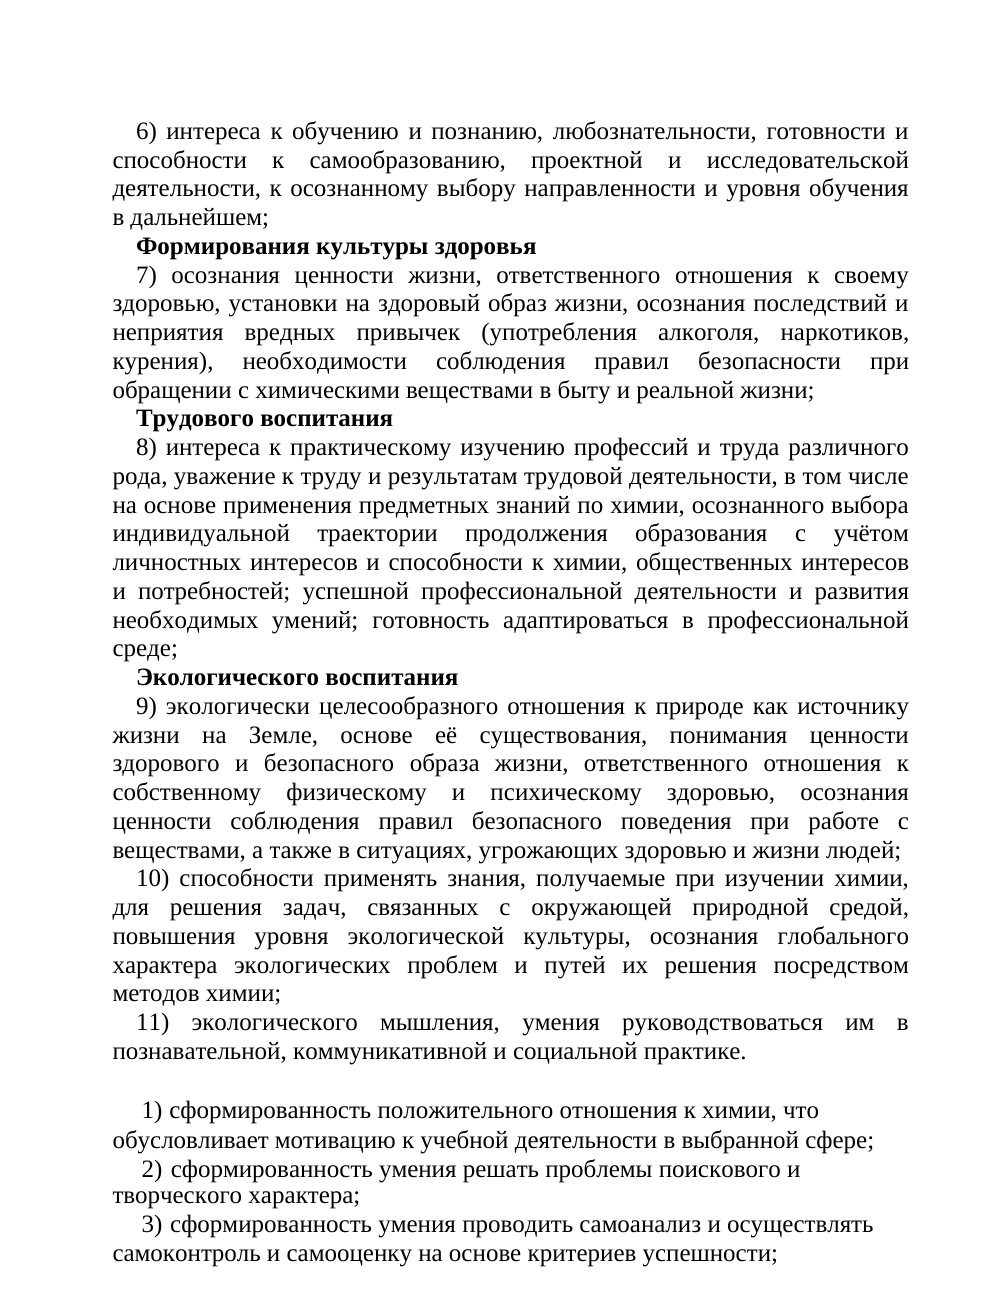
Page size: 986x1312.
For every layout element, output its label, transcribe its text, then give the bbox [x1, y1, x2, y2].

text 6) интереса к обучению и познанию, любознательности, готовности и способности к самообразованию, проектной и исследовательской деятельности, к осознанному выбору направленности и уровня обучения в дальнейшем; [112, 116, 909, 231]
list сформированность положительного отношения к химии, что обусловливает мотивацию к учебной деятельности в выбранной сфере; [112, 1096, 909, 1154]
text Экологического воспитания [112, 662, 909, 691]
text Трудового воспитания [112, 403, 909, 432]
text Формирования культуры здоровья [112, 231, 909, 260]
text 10) способности применять знания, получаемые при изучении химии, для решения задач, связанных с окружающей природной средой, повышения уровня экологической культуры, осознания глобального характера экологических проблем и путей их решения посредством методов химии; [112, 863, 909, 1007]
list сформированность умения решать проблемы поискового и творческого характера; [112, 1156, 909, 1209]
list сформированность умения проводить самоанализ и осуществлять самоконтроль и самооценку на основе критериев успешности; [112, 1209, 909, 1267]
text 7) осознания ценности жизни, ответственного отношения к своему здоровью, установки на здоровый образ жизни, осознания последствий и неприятия вредных привычек (употребления алкоголя, наркотиков, курения), необходимости соблюдения правил безопасности при обращении с химическими веществами в быту и реальной жизни; [112, 260, 909, 403]
text 11) экологического мышления, умения руководствоваться им в познавательной, коммуникативной и социальной практике. [112, 1007, 909, 1065]
text 8) интереса к практическому изучению профессий и труда различного рода, уважение к труду и результатам трудовой деятельности, в том числе на основе применения предметных знаний по химии, осознанного выбора индивидуальной траектории продолжения образования с учётом личностных интересов и способности к химии, общественных интересов и потребностей; успешной профессиональной деятельности и развития необходимых умений; готовность адаптироваться в профессиональной среде; [112, 432, 909, 662]
text 9) экологически целесообразного отношения к природе как источнику жизни на Земле, основе её существования, понимания ценности здорового и безопасного образа жизни, ответственного отношения к собственному физическому и психическому здоровью, осознания ценности соблюдения правил безопасного поведения при работе с веществами, а также в ситуациях, угрожающих здоровью и жизни людей; [112, 691, 909, 863]
